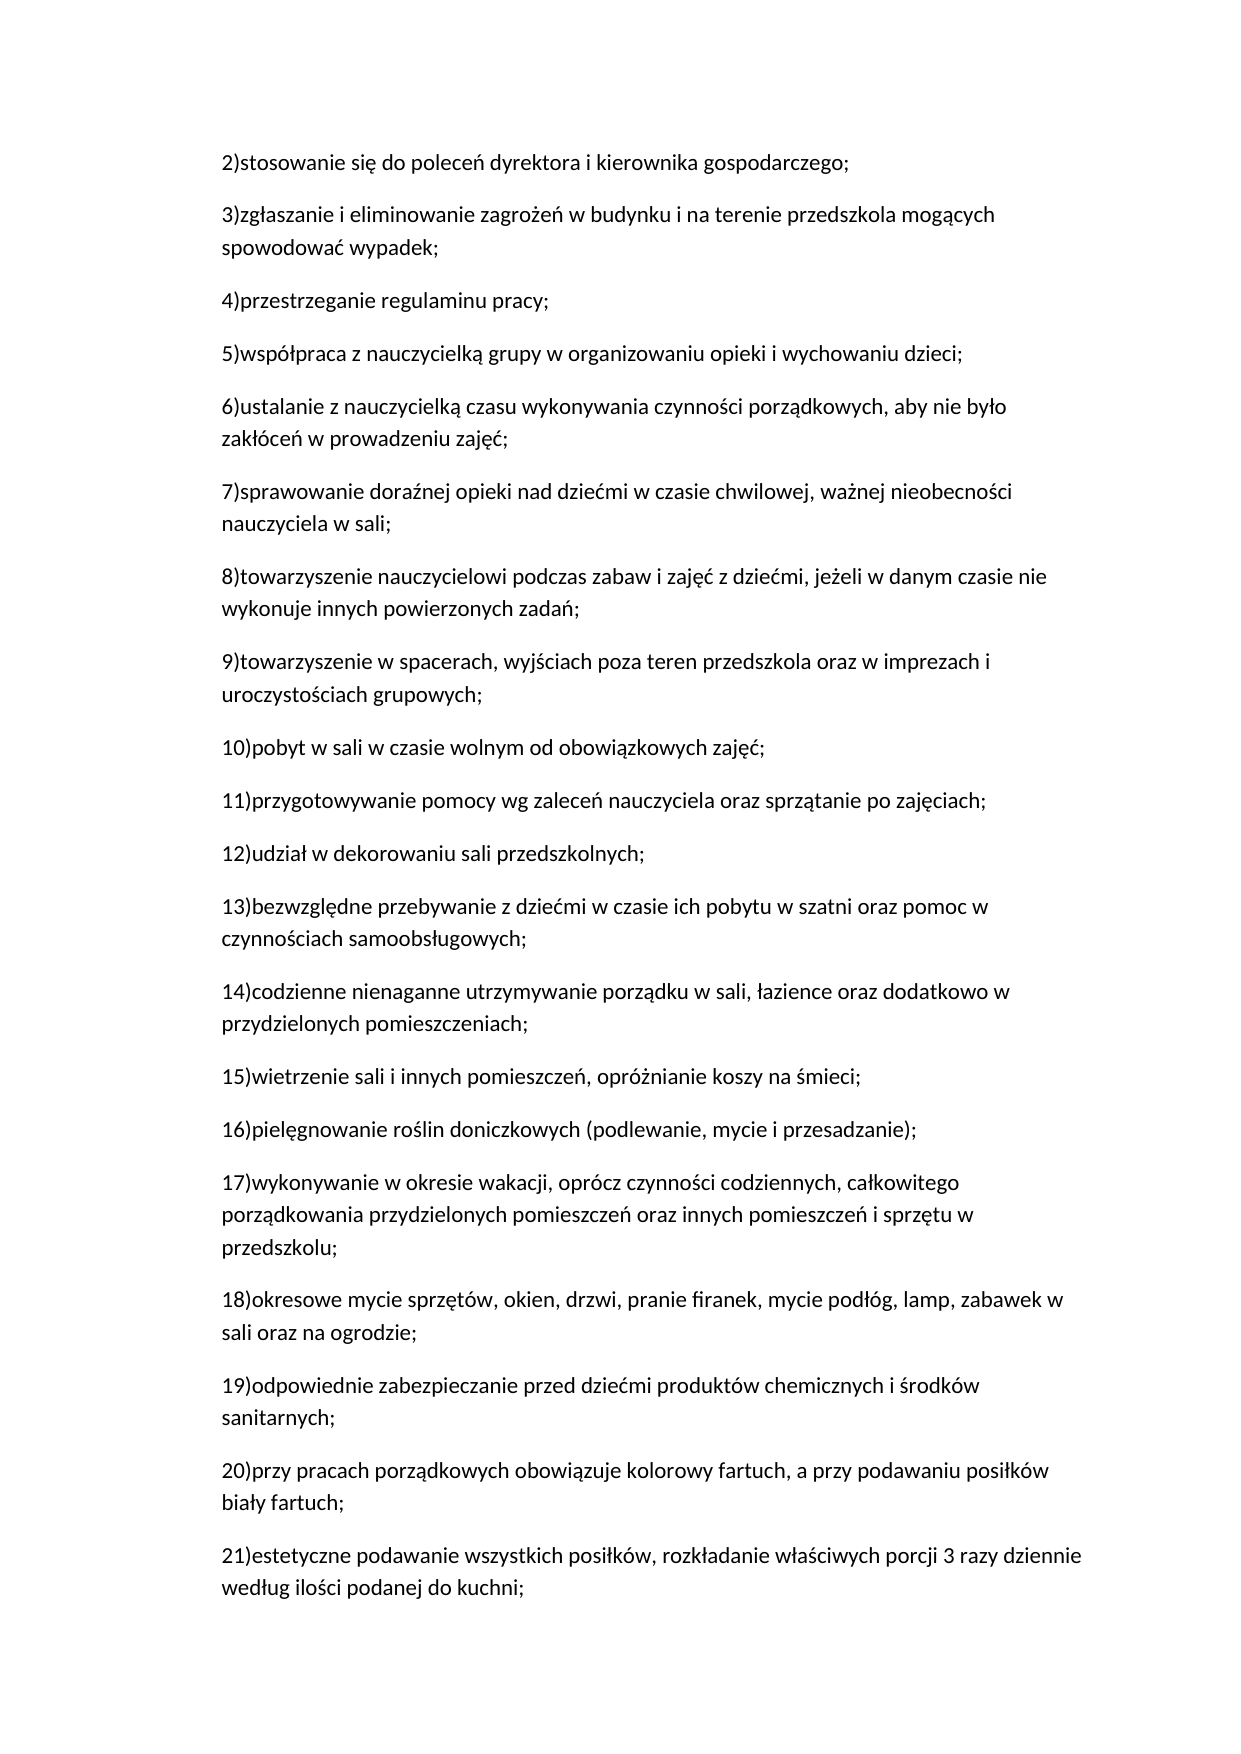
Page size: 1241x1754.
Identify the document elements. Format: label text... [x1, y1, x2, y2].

text 21)estetyczne podawanie wszystkich posiłków, rozkładanie właściwych porcji 3 razy dziennie według ilości podanej do kuchni; [221, 1541, 1093, 1601]
text 11)przygotowywanie pomocy wg zaleceń nauczyciela oraz sprzątanie po zajęciach; [148, 786, 1093, 814]
text 5)współpraca z nauczycielką grupy w organizowaniu opieki i wychowaniu dzieci; [148, 339, 1093, 367]
text 3)zgłaszanie i eliminowanie zagrożeń w budynku i na terenie przedszkola mogących spowodować wypadek; [221, 201, 1093, 261]
text 20)przy pracach porządkowych obowiązuje kolorowy fartuch, a przy podawaniu posiłków biały fartuch; [221, 1456, 1093, 1516]
text 13)bezwzględne przebywanie z dziećmi w czasie ich pobytu w szatni oraz pomoc w czynnościach samoobsługowych; [221, 892, 1093, 952]
text 9)towarzyszenie w spacerach, wyjściach poza teren przedszkola oraz w imprezach i uroczystościach grupowych; [221, 647, 1093, 708]
text 18)okresowe mycie sprzętów, okien, drzwi, pranie firanek, mycie podłóg, lamp, zabawek w sali oraz na ogrodzie; [221, 1286, 1093, 1346]
text 12)udział w dekorowaniu sali przedszkolnych; [148, 839, 1093, 867]
text 16)pielęgnowanie roślin doniczkowych (podlewanie, mycie i przesadzanie); [148, 1115, 1093, 1143]
text 15)wietrzenie sali i innych pomieszczeń, opróżnianie koszy na śmieci; [148, 1062, 1093, 1090]
text 19)odpowiednie zabezpieczanie przed dziećmi produktów chemicznych i środków sanitarnych; [221, 1371, 1093, 1431]
text 17)wykonywanie w okresie wakacji, oprócz czynności codziennych, całkowitego porządkowania przydzielonych pomieszczeń oraz innych pomieszczeń i sprzętu w przedszkolu; [221, 1168, 1093, 1261]
text 7)sprawowanie doraźnej opieki nad dziećmi w czasie chwilowej, ważnej nieobecności nauczyciela w sali; [221, 477, 1093, 537]
text 6)ustalanie z nauczycielką czasu wykonywania czynności porządkowych, aby nie było zakłóceń w prowadzeniu zajęć; [221, 392, 1093, 452]
text 8)towarzyszenie nauczycielowi podczas zabaw i zajęć z dziećmi, jeżeli w danym czasie nie wykonuje innych powierzonych zadań; [221, 562, 1093, 622]
text 10)pobyt w sali w czasie wolnym od obowiązkowych zajęć; [148, 733, 1093, 761]
text 4)przestrzeganie regulaminu pracy; [148, 286, 1093, 314]
text 2)stosowanie się do poleceń dyrektora i kierownika gospodarczego; [148, 148, 1093, 176]
text 14)codzienne nienaganne utrzymywanie porządku w sali, łazience oraz dodatkowo w przydzielonych pomieszczeniach; [221, 977, 1093, 1037]
